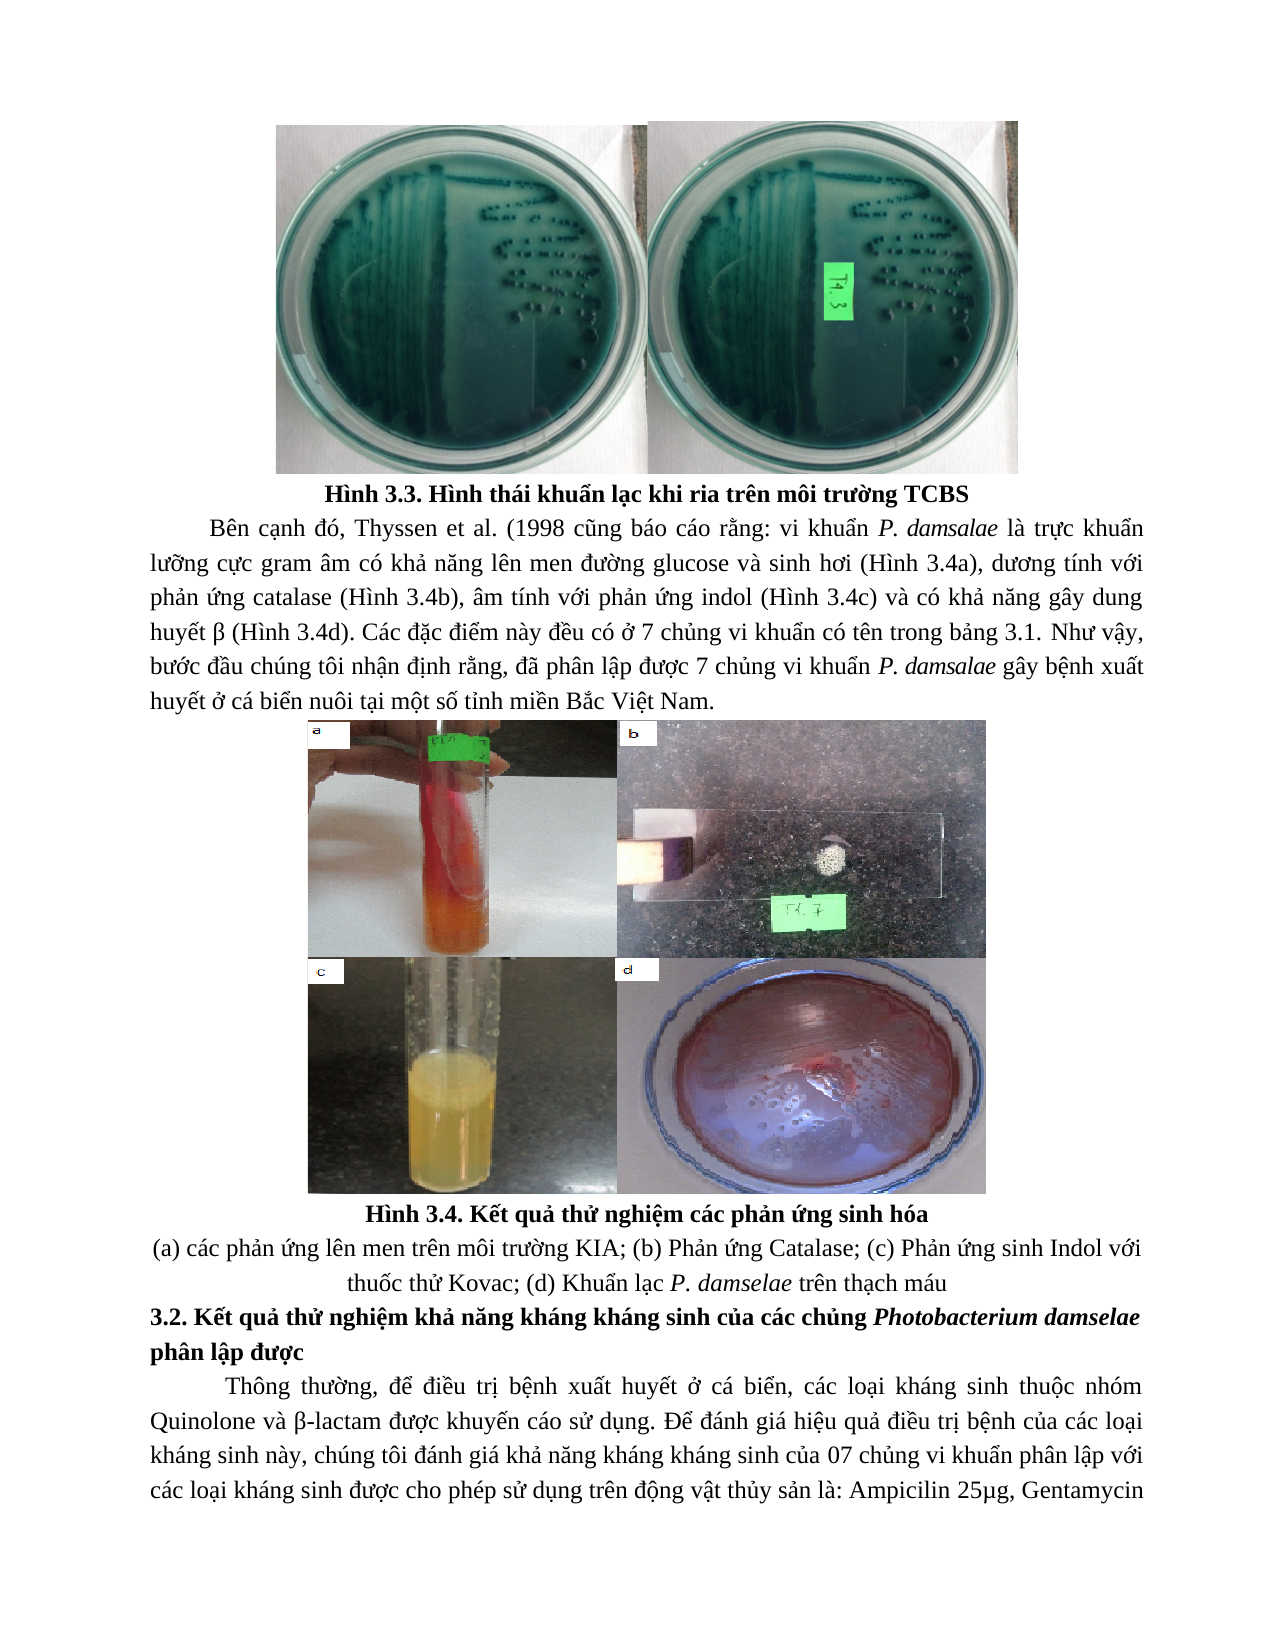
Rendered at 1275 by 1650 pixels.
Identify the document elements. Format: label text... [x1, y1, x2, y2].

picture [307, 720, 986, 1194]
text Bên cạnh đó, Thyssen et al. (1998 cũng báo cáo rằng: vi khuẩn P. damsalae là trực khuẩn lưỡng cực gram âm có khả năng lên men đường glucose và sinh hơi (Hình 3.4a), dương tính với phản ứng catalase (Hình 3.4b), âm tính với phản ứng indol (Hình 3.4c) và có khả năng gây dung huyết β (Hình 3.4d). Các đặc điểm này đều có ở 7 chủng vi khuẩn có tên trong bảng 3.1. Như vậy, bước đầu chúng tôi nhận định rằng, đã phân lập được 7 chủng vi khuẩn P. damsalae gây bệnh xuất huyết ở cá biển nuôi tại một số tỉnh miền Bắc Việt Nam. [150, 513, 1144, 714]
text Hình 3.3. Hình thái khuẩn lạc khi ria trên môi trường TCBS [150, 479, 1144, 508]
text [150, 1371, 1144, 1503]
picture [275, 121, 1018, 474]
text 3.2. Kết quả thử nghiệm khả năng kháng kháng sinh của các chủng Photobacterium damselae phân lập được [150, 1302, 1144, 1366]
text (a) các phản ứng lên men trên môi trường KIA; (b) Phản ứng Catalase; (c) Phản ứng sinh Indol với thuốc thử Kovac; (d) Khuẩn lạc P. damselae trên thạch máu [150, 1233, 1144, 1297]
text Hình 3.4. Kết quả thử nghiệm các phản ứng sinh hóa [150, 1199, 1144, 1228]
